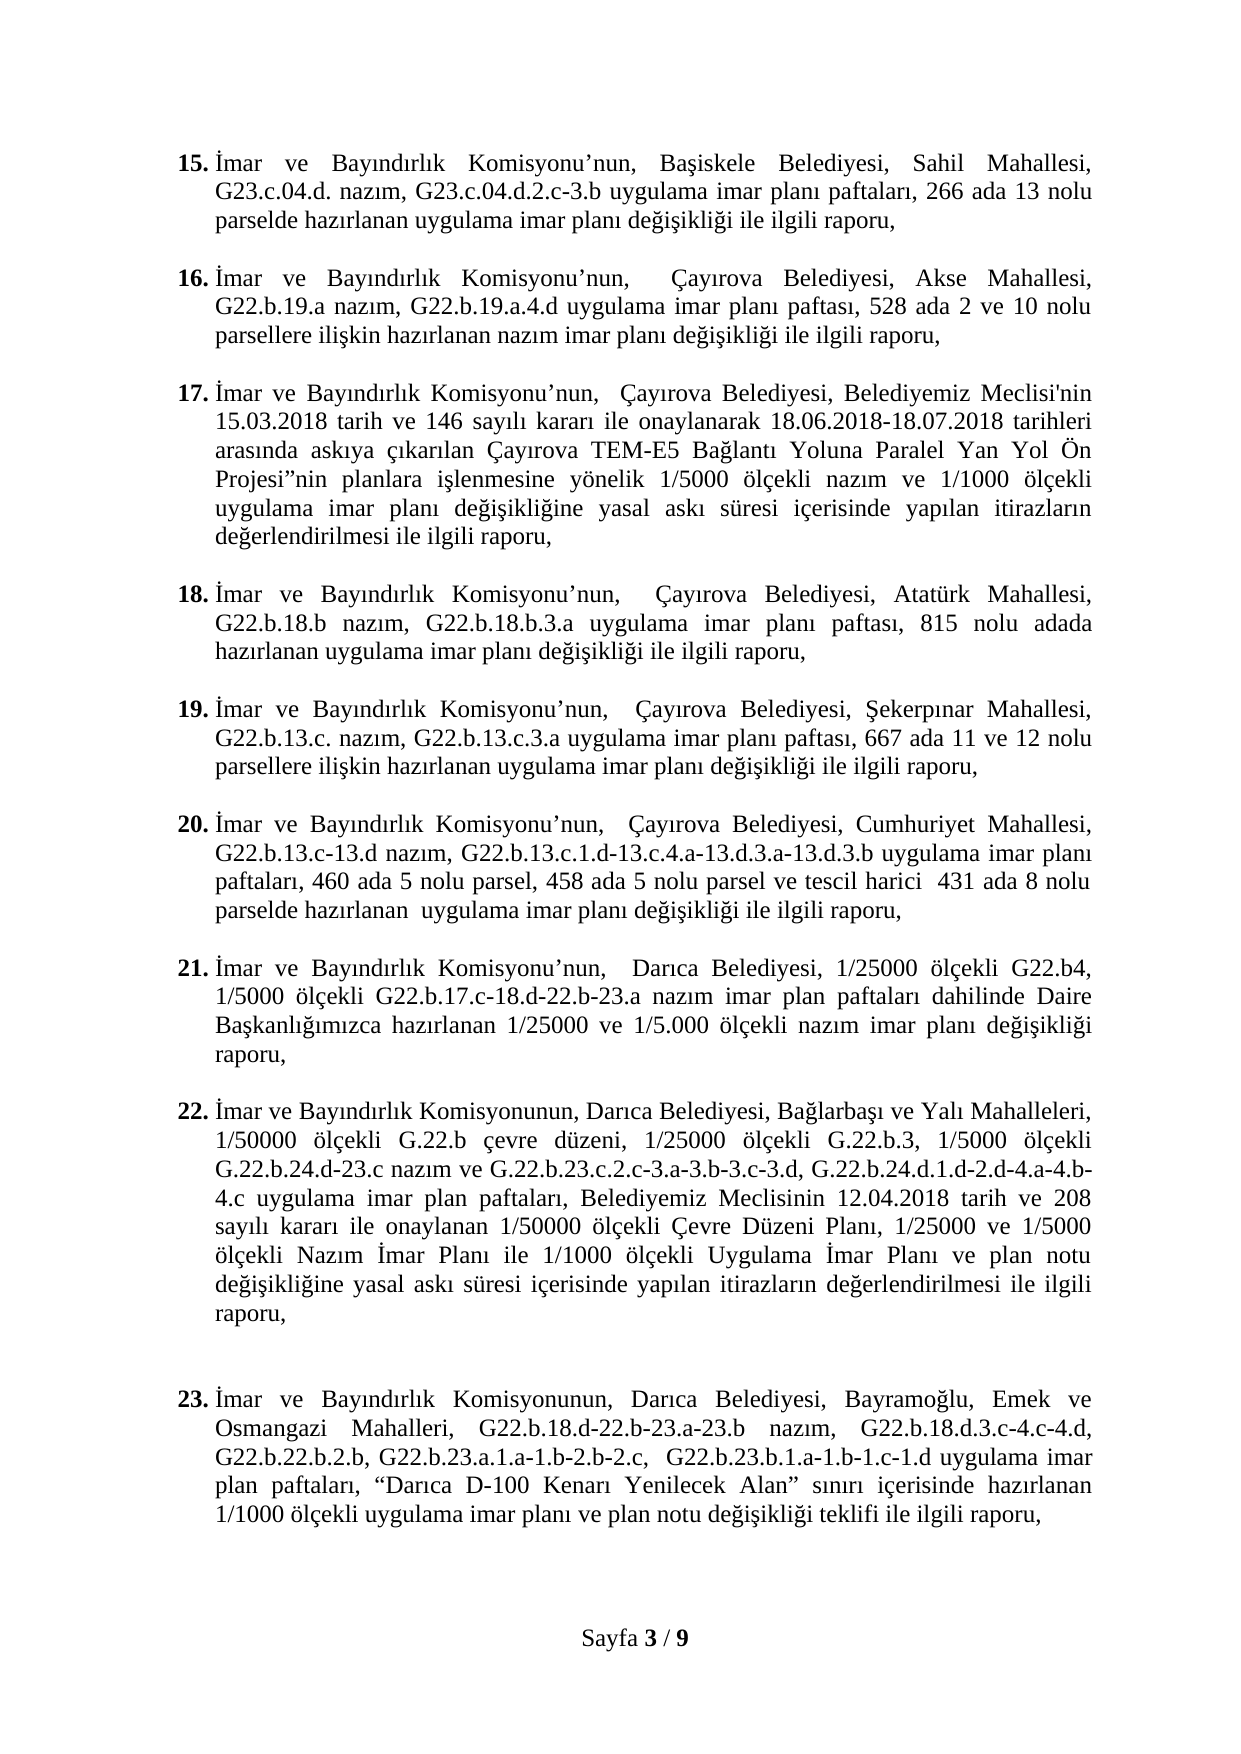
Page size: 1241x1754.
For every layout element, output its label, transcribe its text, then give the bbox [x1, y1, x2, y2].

list İmar ve Bayındırlık Komisyonunun, Darıca Belediyesi, Bayramoğlu, Emek ve Osmangazi Mahalleri, G22.b.18.d-22.b-23.a-23.b nazım, G22.b.18.d.3.c-4.c-4.d, G22.b.22.b.2.b, G22.b.23.a.1.a-1.b-2.b-2.c, G22.b.23.b.1.a-1.b-1.c-1.d uygulama imar plan paftaları, “Darıca D-100 Kenarı Yenilecek Alan” sınırı içerisinde hazırlanan 1/1000 ölçekli uygulama imar planı ve plan notu değişikliği teklifi ile ilgili raporu, [177, 1384, 1093, 1528]
list İmar ve Bayındırlık Komisyonunun, Darıca Belediyesi, Bağlarbaşı ve Yalı Mahalleleri, 1/50000 ölçekli G.22.b çevre düzeni, 1/25000 ölçekli G.22.b.3, 1/5000 ölçekli G.22.b.24.d-23.c nazım ve G.22.b.23.c.2.c-3.a-3.b-3.c-3.d, G.22.b.24.d.1.d-2.d-4.a-4.b-4.c uygulama imar plan paftaları, Belediyemiz Meclisinin 12.04.2018 tarih ve 208 sayılı kararı ile onaylanan 1/50000 ölçekli Çevre Düzeni Planı, 1/25000 ve 1/5000 ölçekli Nazım İmar Planı ile 1/1000 ölçekli Uygulama İmar Planı ve plan notu değişikliğine yasal askı süresi içerisinde yapılan itirazların değerlendirilmesi ile ilgili raporu, [177, 1096, 1093, 1326]
list İmar ve Bayındırlık Komisyonu’nun, Çayırova Belediyesi, Atatürk Mahallesi, G22.b.18.b nazım, G22.b.18.b.3.a uygulama imar planı paftası, 815 nolu adada hazırlanan uygulama imar planı değişikliği ile ilgili raporu, [177, 579, 1093, 665]
list İmar ve Bayındırlık Komisyonu’nun, Çayırova Belediyesi, Şekerpınar Mahallesi, G22.b.13.c. nazım, G22.b.13.c.3.a uygulama imar planı paftası, 667 ada 11 ve 12 nolu parsellere ilişkin hazırlanan uygulama imar planı değişikliği ile ilgili raporu, [177, 694, 1093, 780]
list İmar ve Bayındırlık Komisyonu’nun, Çayırova Belediyesi, Belediyemiz Meclisi'nin 15.03.2018 tarih ve 146 sayılı kararı ile onaylanarak 18.06.2018-18.07.2018 tarihleri arasında askıya çıkarılan Çayırova TEM-E5 Bağlantı Yoluna Paralel Yan Yol Ön Projesi”nin planlara işlenmesine yönelik 1/5000 ölçekli nazım ve 1/1000 ölçekli uygulama imar planı değişikliğine yasal askı süresi içerisinde yapılan itirazların değerlendirilmesi ile ilgili raporu, [177, 378, 1093, 550]
list İmar ve Bayındırlık Komisyonu’nun, Çayırova Belediyesi, Akse Mahallesi, G22.b.19.a nazım, G22.b.19.a.4.d uygulama imar planı paftası, 528 ada 2 ve 10 nolu parsellere ilişkin hazırlanan nazım imar planı değişikliği ile ilgili raporu, [177, 263, 1093, 349]
list İmar ve Bayındırlık Komisyonu’nun, Çayırova Belediyesi, Cumhuriyet Mahallesi, G22.b.13.c-13.d nazım, G22.b.13.c.1.d-13.c.4.a-13.d.3.a-13.d.3.b uygulama imar planı paftaları, 460 ada 5 nolu parsel, 458 ada 5 nolu parsel ve tescil harici 431 ada 8 nolu parselde hazırlanan uygulama imar planı değişikliği ile ilgili raporu, [177, 809, 1093, 924]
list İmar ve Bayındırlık Komisyonu’nun, Başiskele Belediyesi, Sahil Mahallesi, G23.c.04.d. nazım, G23.c.04.d.2.c-3.b uygulama imar planı paftaları, 266 ada 13 nolu parselde hazırlanan uygulama imar planı değişikliği ile ilgili raporu, [177, 148, 1093, 234]
list İmar ve Bayındırlık Komisyonu’nun, Darıca Belediyesi, 1/25000 ölçekli G22.b4, 1/5000 ölçekli G22.b.17.c-18.d-22.b-23.a nazım imar plan paftaları dahilinde Daire Başkanlığımızca hazırlanan 1/25000 ve 1/5.000 ölçekli nazım imar planı değişikliği raporu, [177, 953, 1093, 1068]
